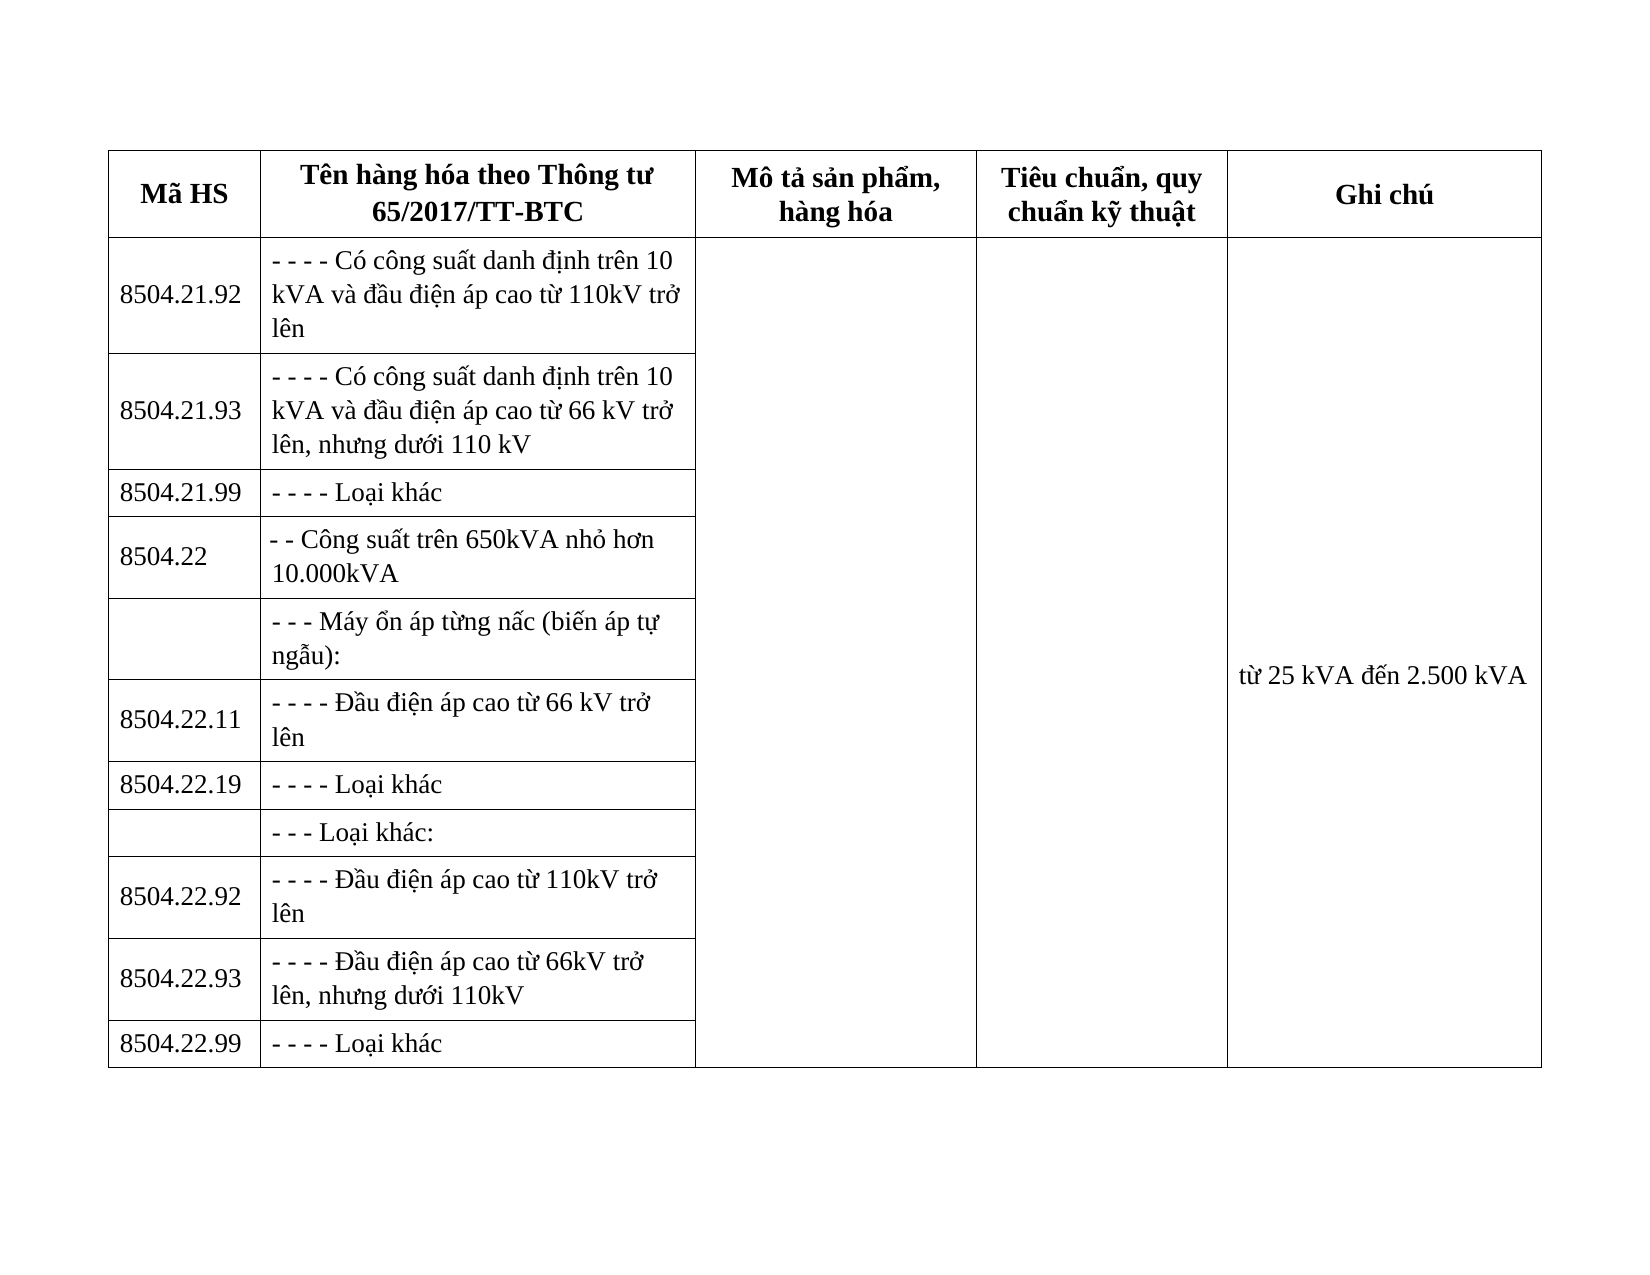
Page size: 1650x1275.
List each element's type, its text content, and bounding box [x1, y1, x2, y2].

table_cell - - - - Có công suất danh định trên 10 kVA và đầu điện áp cao từ 66 kV trở lên, nhưng dưới 110 kV [261, 354, 695, 468]
table_cell [109, 810, 260, 856]
table_cell - - - - Loại khác [261, 1021, 695, 1067]
table_cell - - - - Loại khác [261, 762, 695, 808]
table_cell - - - Máy ổn áp từng nấc (biến áp tự ngẫu): [261, 599, 695, 679]
table_cell - - - - Đầu điện áp cao từ 110kV trở lên [261, 857, 695, 938]
table_cell - - - - Đầu điện áp cao từ 66kV trở lên, nhưng dưới 110kV [261, 939, 695, 1019]
table_cell 8504.22.93 [109, 939, 260, 1019]
table_cell - - - - Đầu điện áp cao từ 66 kV trở lên [261, 680, 695, 761]
table_header Tiêu chuẩn, quy chuẩn kỹ thuật [977, 151, 1227, 237]
table_header Tên hàng hóa theo Thông tư 65/2017/TT-BTC [261, 151, 695, 237]
table_cell 8504.21.93 [109, 354, 260, 468]
table_cell - - - - Loại khác [261, 470, 695, 516]
table_cell 8504.22.92 [109, 857, 260, 938]
table_header Ghi chú [1228, 151, 1541, 237]
table_cell 8504.21.99 [109, 470, 260, 516]
table_cell 8504.22 [109, 517, 260, 598]
table_cell 8504.21.92 [109, 238, 260, 353]
table_header Mã HS [109, 151, 260, 237]
table_cell 8504.22.11 [109, 680, 260, 761]
table_cell [109, 599, 260, 679]
table_cell - - - Loại khác: [261, 810, 695, 856]
table_cell - - Công suất trên 650kVA nhỏ hơn 10.000kVA [261, 517, 695, 598]
table_cell - - - - Có công suất danh định trên 10 kVA và đầu điện áp cao từ 110kV trở lên [261, 238, 695, 353]
table_header Mô tả sản phẩm, hàng hóa [696, 151, 976, 237]
table_cell 8504.22.19 [109, 762, 260, 808]
table_cell 8504.22.99 [109, 1021, 260, 1067]
